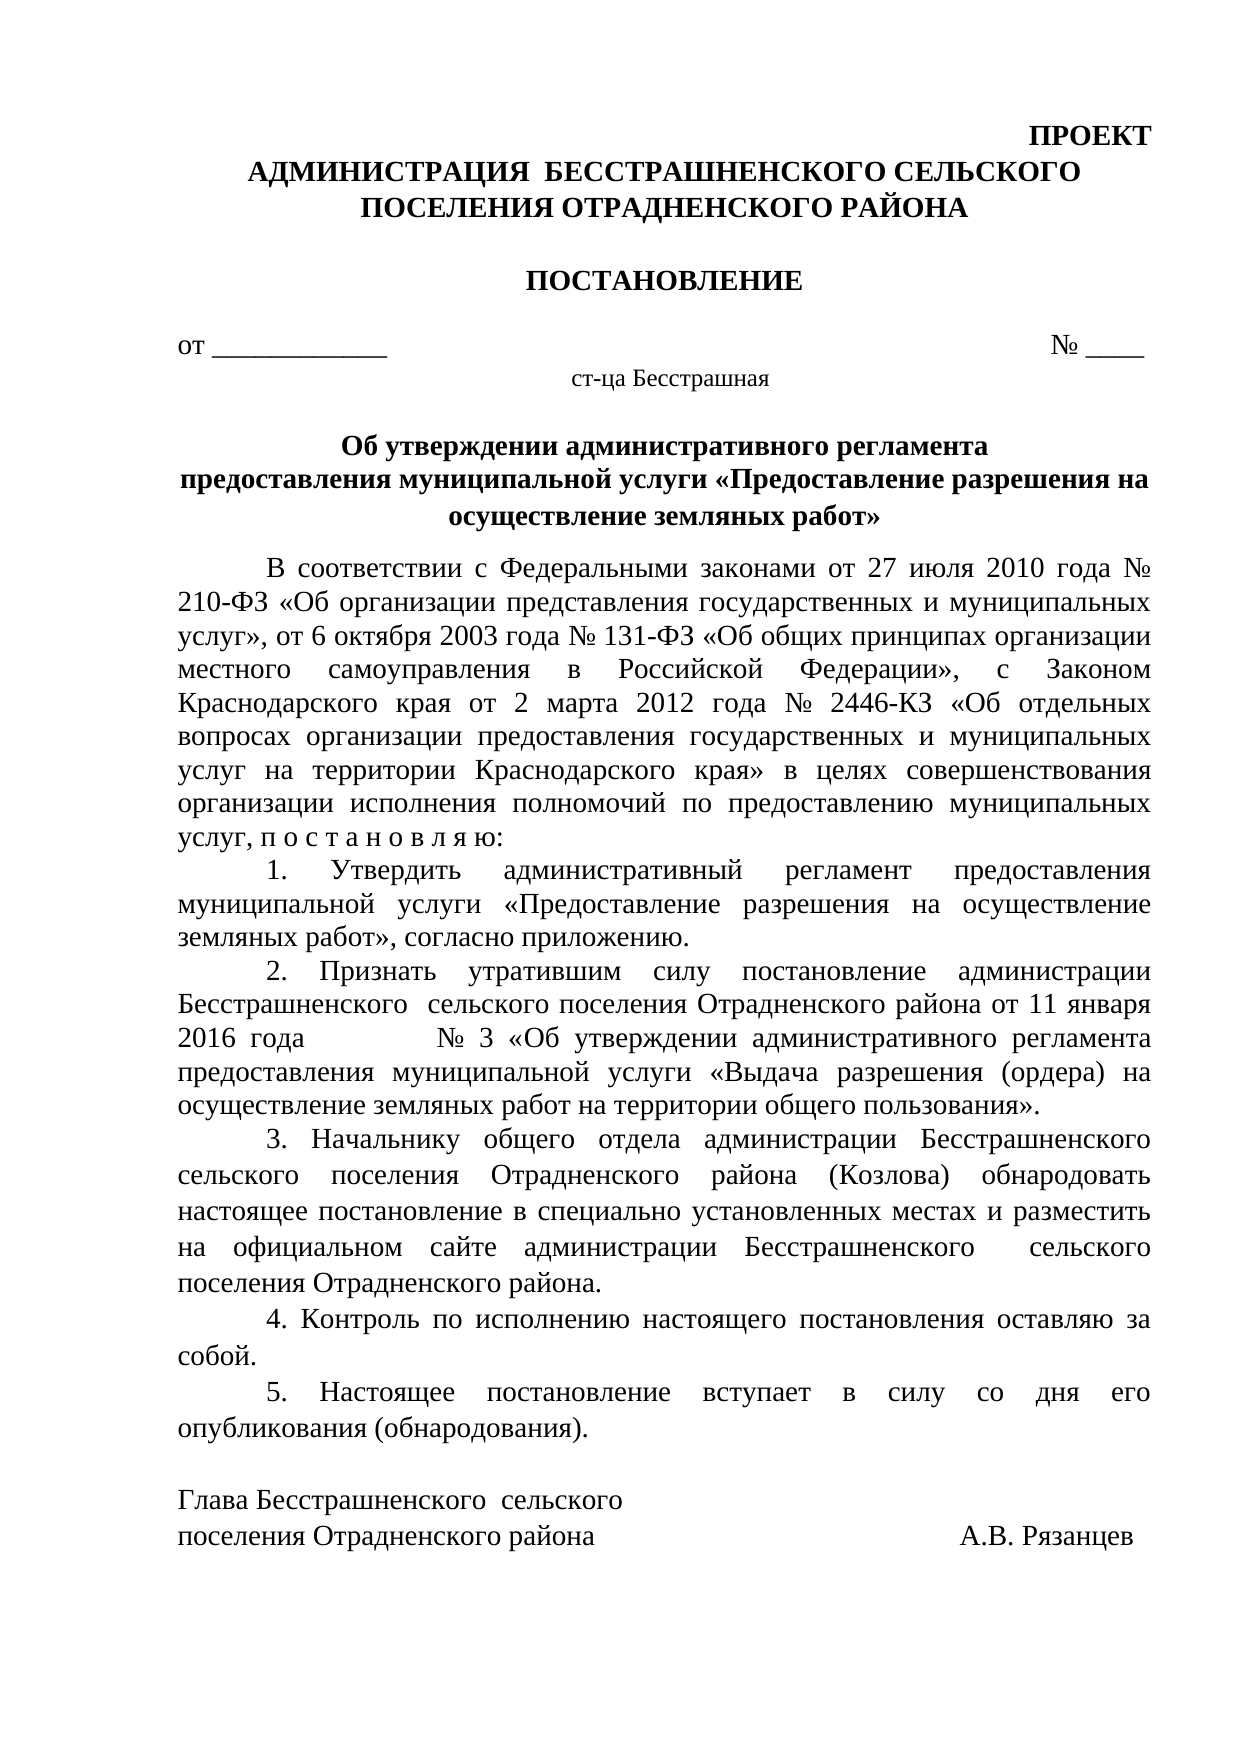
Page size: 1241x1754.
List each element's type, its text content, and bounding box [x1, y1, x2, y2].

text ПРОЕКТ [177, 118, 1152, 152]
text 1. Утвердить административный регламент предоставления муниципальной услуги «Предоставление разрешения на осуществление земляных работ», согласно приложению. [177, 852, 1152, 953]
text 3. Начальнику общего отдела администрации Бесстрашненского сельского поселения Отрадненского района (Козлова) обнародовать настоящее постановление в специально установленных местах и разместить на официальном сайте администрации Бесстрашненского сельского поселения Отрадненского района. [177, 1121, 1152, 1299]
text предоставления муниципальной услуги «Предоставление разрешения на осуществление земляных работ» [177, 462, 1152, 531]
text 2. Признать утратившим силу постановление администрации Бесстрашненского сельского поселения Отрадненского района от 11 января 2016 года № 3 «Об утверждении административного регламента предоставления муниципальной услуги «Выдача разрешения (ордера) на осуществление земляных работ на территории общего пользования». [177, 953, 1152, 1121]
text поселения Отрадненского района А.В. Рязанцев [177, 1518, 1152, 1552]
text АДМИНИСТРАЦИЯ БЕССТРАШНЕНСКОГО СЕЛЬСКОГО ПОСЕЛЕНИЯ ОТРАДНЕНСКОГО РАЙОНА [177, 154, 1152, 224]
title Об утверждении административного регламента [177, 428, 1152, 462]
text ПОСТАНОВЛЕНИЕ [177, 263, 1152, 296]
text от ____________ № ____ [177, 327, 1152, 361]
text 5. Настоящее постановление вступает в силу со дня его опубликования (обнародования). [177, 1374, 1152, 1443]
text В соответствии с Федеральными законами от 27 июля 2010 года № 210-ФЗ «Об организации представления государственных и муниципальных услуг», от 6 октября 2003 года № 131-ФЗ «Об общих принципах организации местного самоуправления в Российской Федерации», с Законом Краснодарского края от 2 марта 2012 года № 2446-КЗ «Об отдельных вопросах организации предоставления государственных и муниципальных услуг на территории Краснодарского края» в целях совершенствования организации исполнения полномочий по предоставлению муниципальных услуг, п о с т а н о в л я ю: [177, 551, 1152, 852]
text 4. Контроль по исполнению настоящего постановления оставляю за собой. [177, 1301, 1152, 1371]
text ст-ца Бесстрашная [177, 363, 1152, 392]
text Глава Бесстрашненского сельского [177, 1482, 1152, 1516]
